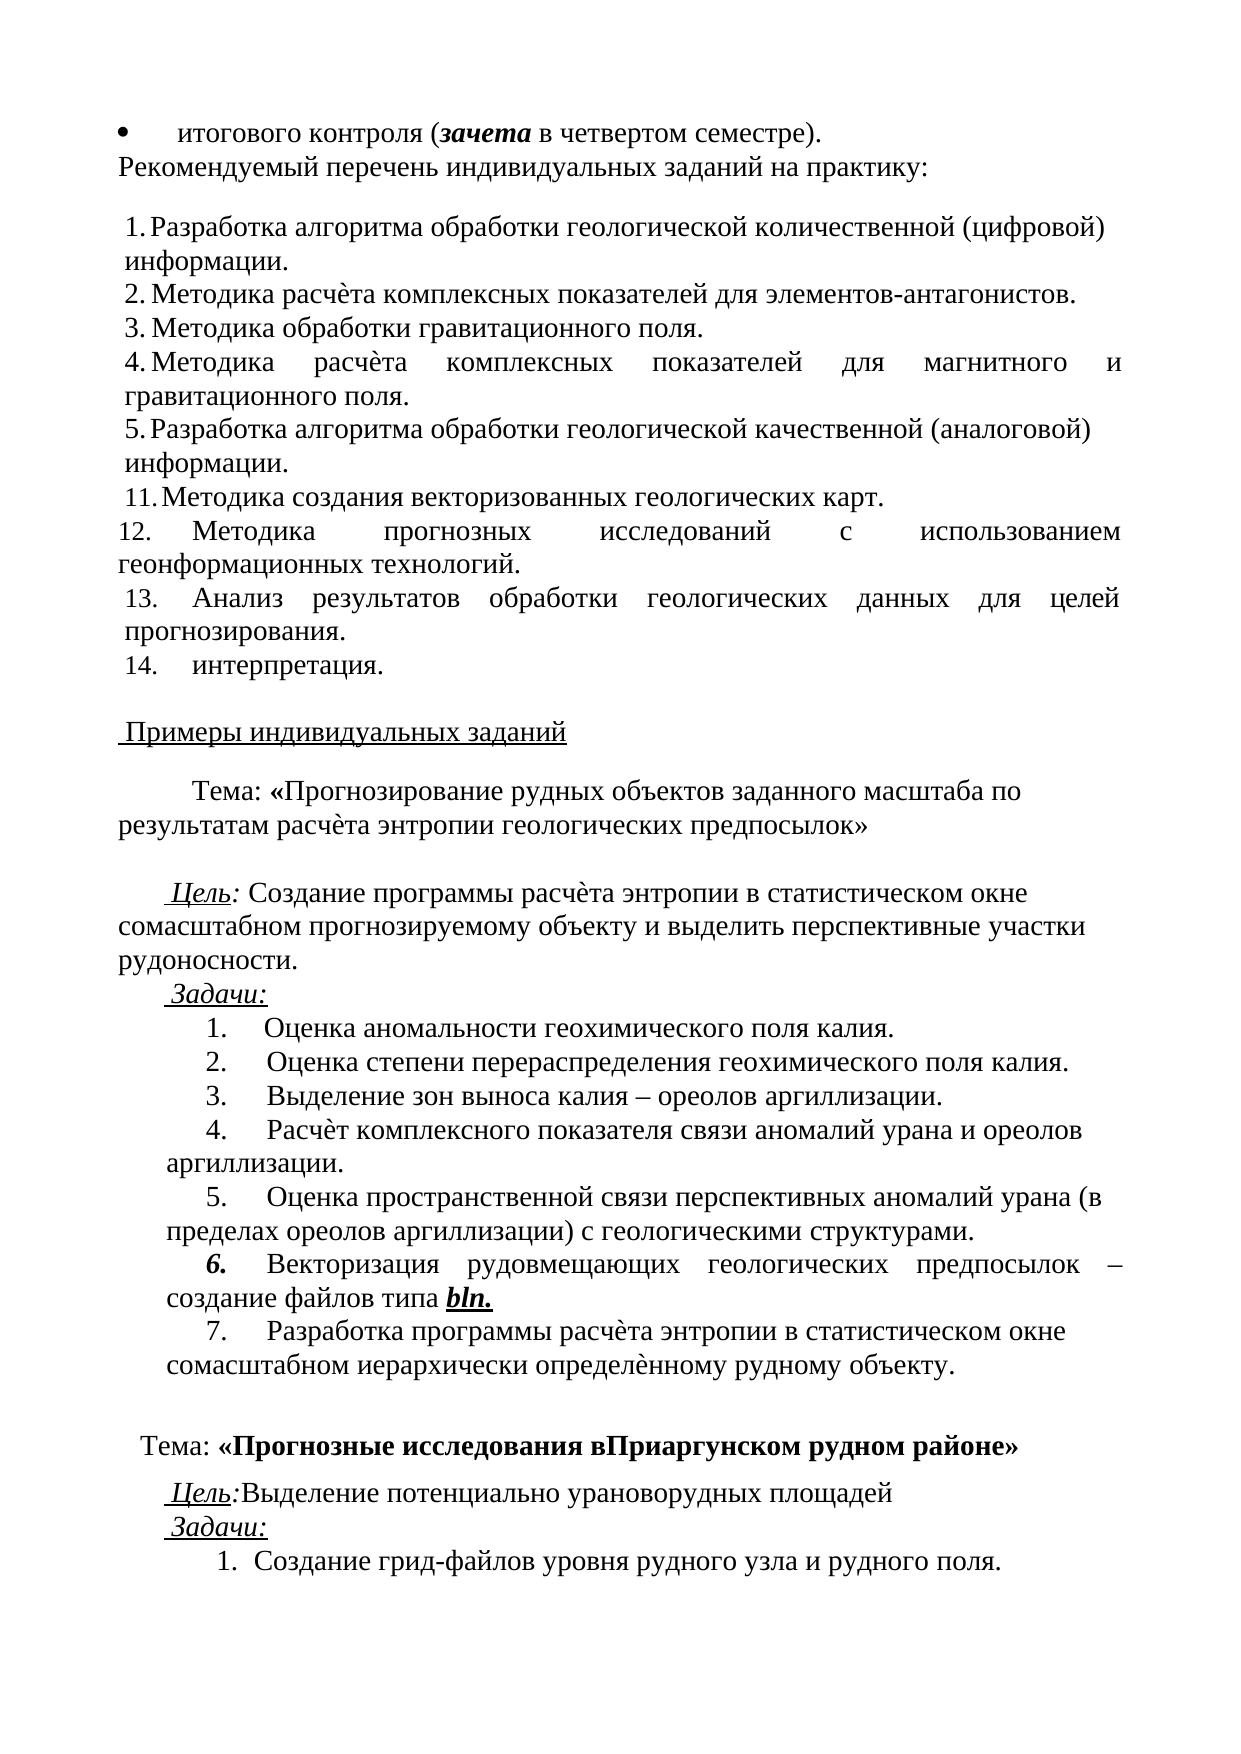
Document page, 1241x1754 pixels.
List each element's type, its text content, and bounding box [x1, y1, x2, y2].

list Оценка степени перераспределения геохимического поля калия. [205, 1044, 1146, 1077]
text Задачи: [164, 976, 1146, 1009]
list Оценка пространственной связи перспективных аномалий урана (в пределах ореолов аргиллизации) с геологическими структурами. [166, 1179, 1122, 1246]
list Разработка программы расчѐта энтропии в статистическом окне сомасштабном иерархически определѐнному рудному объекту. [166, 1313, 1122, 1381]
list Выделение зон выноса калия – ореолов аргиллизации. [205, 1078, 1146, 1111]
text Задачи: [164, 1509, 1146, 1542]
text сомасштабном прогнозируемому объекту и выделить перспективные участки рудоносности. [118, 908, 1088, 976]
list Методика расчѐта комплексных показателей для магнитного и гравитационного поля. [124, 344, 1122, 411]
list Методика обработки гравитационного поля. [124, 310, 1146, 344]
list Создание грид-файлов уровня рудного узла и рудного поля. [216, 1543, 1146, 1576]
list Методика создания векторизованных геологических карт. [124, 479, 1146, 512]
text Рекомендуемый перечень индивидуальных заданий на практику: [118, 149, 1146, 183]
list Векторизация рудовмещающих геологических предпосылок – создание файлов типа bln. [166, 1246, 1123, 1313]
list Оценка аномальности геохимического поля калия. [206, 1010, 1146, 1043]
text Тема: «Прогнозирование рудных объектов заданного масштаба по результатам расчѐта энтропии геологических предпосылок» [118, 773, 1023, 841]
list Разработка алгоритма обработки геологической качественной (аналоговой) информации. [124, 411, 1122, 478]
list интерпретация. [124, 647, 1146, 681]
text Цель: Создание программы расчѐта энтропии в статистическом окне [164, 875, 1146, 908]
list Разработка алгоритма обработки геологической количественной (цифровой) информации. [124, 209, 1122, 276]
subtitle Тема: «Прогнозные исследования вПриаргунском рудном районе» [140, 1428, 1146, 1462]
list итогового контроля (зачета в четвертом семестре). [118, 115, 1146, 149]
text Примеры индивидуальных заданий [118, 714, 1146, 748]
list Расчѐт комплексного показателя связи аномалий урана и ореолов аргиллизации. [166, 1112, 1122, 1179]
list Методика прогнозных исследований с использованием геонформационных технологий. [118, 513, 1122, 580]
text Цель:Выделение потенциально урановорудных площадей [164, 1475, 1146, 1508]
list Методика расчѐта комплексных показателей для элементов-антагонистов. [124, 276, 1146, 310]
list Анализ результатов обработки геологических данных для целей прогнозирования. [124, 580, 1122, 647]
